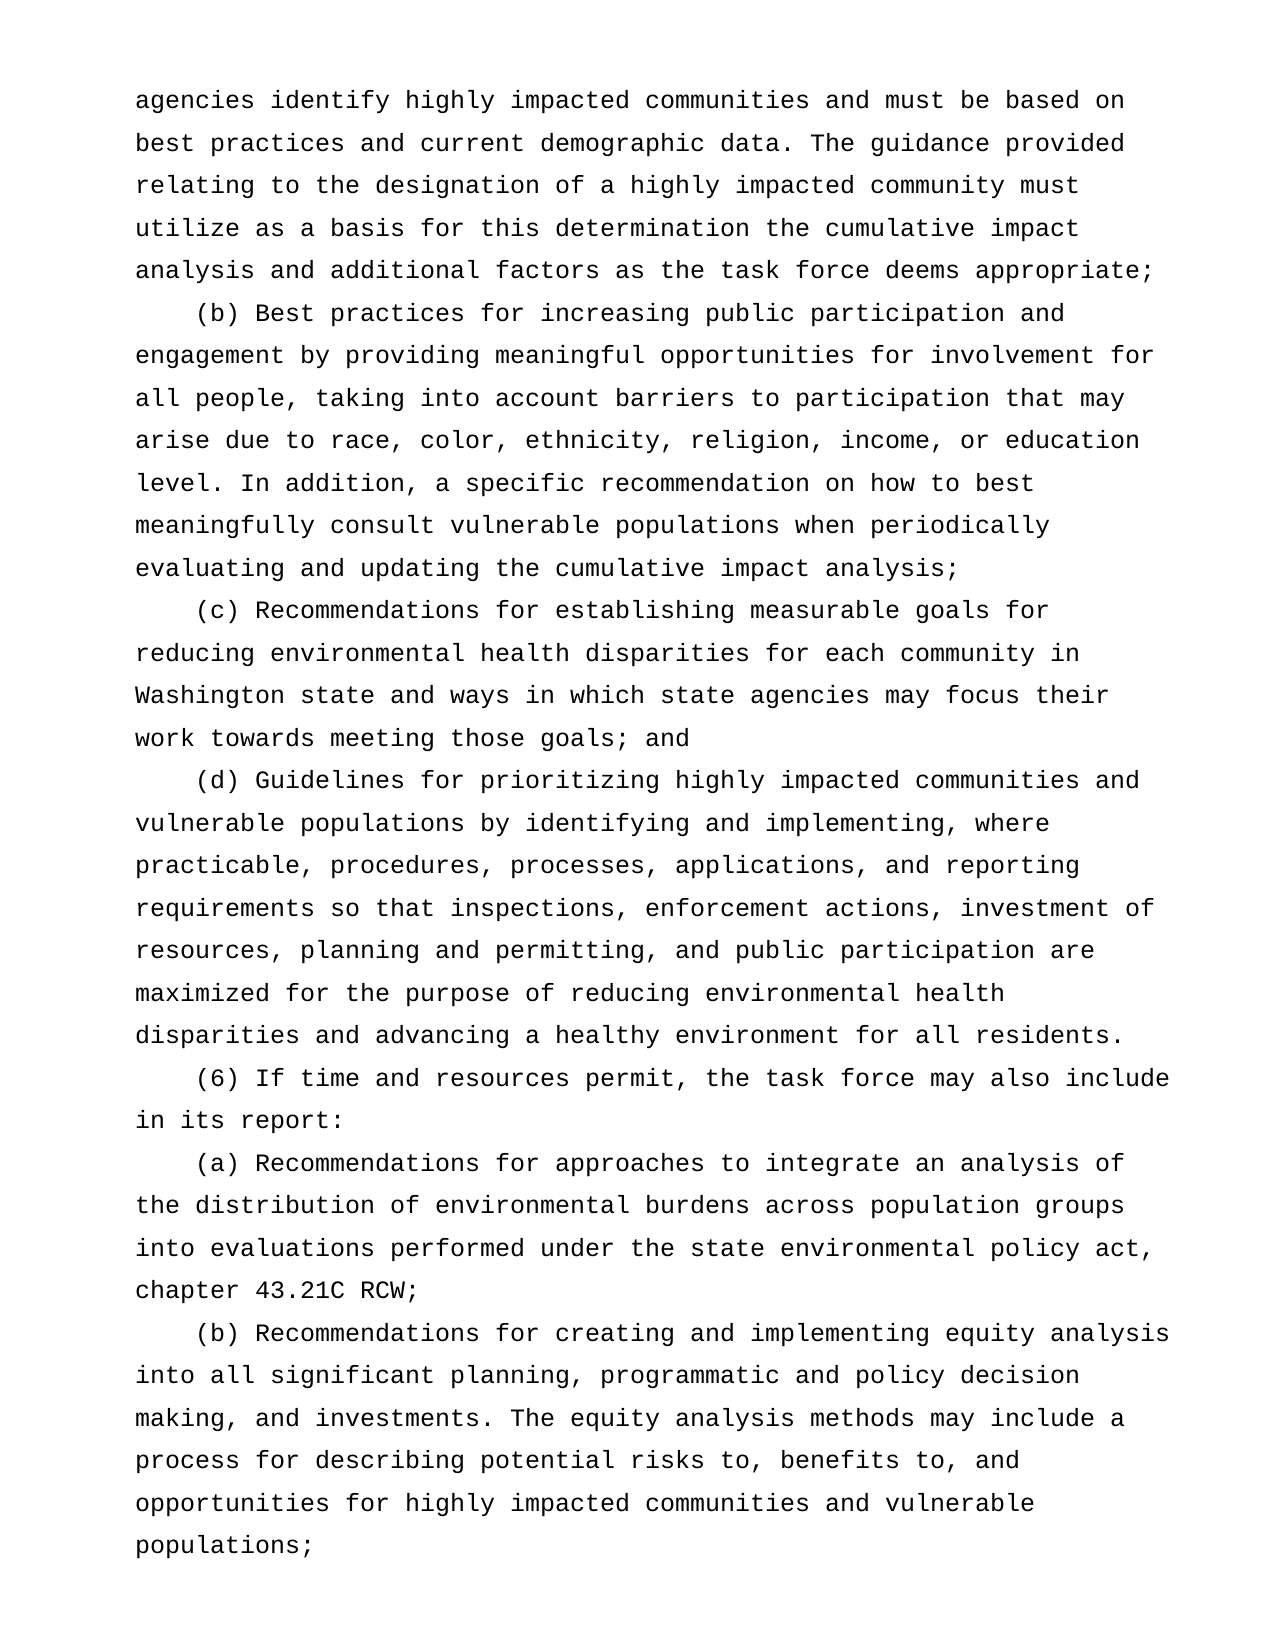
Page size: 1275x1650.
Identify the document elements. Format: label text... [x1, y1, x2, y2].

text (d) Guidelines for prioritizing highly impacted communities and vulnerable populations by identifying and implementing, where practicable, procedures, processes, applications, and reporting requirements so that inspections, enforcement actions, investment of resources, planning and permitting, and public participation are maximized for the purpose of reducing environmental health disparities and advancing a healthy environment for all residents. [135, 755, 1170, 1052]
text (6) If time and resources permit, the task force may also include in its report: [135, 1052, 1170, 1137]
text (c) Recommendations for establishing measurable goals for reducing environmental health disparities for each community in Washington state and ways in which state agencies may focus their work towards meeting those goals; and [135, 585, 1170, 755]
text (b) Best practices for increasing public participation and engagement by providing meaningful opportunities for involvement for all people, taking into account barriers to participation that may arise due to race, color, ethnicity, religion, income, or education level. In addition, a specific recommendation on how to best meaningfully consult vulnerable populations when periodically evaluating and updating the cumulative impact analysis; [135, 287, 1170, 585]
text (a) Recommendations for approaches to integrate an analysis of the distribution of environmental burdens across population groups into evaluations performed under the state environmental policy act, chapter 43.21C RCW; [135, 1137, 1170, 1307]
text (b) Recommendations for creating and implementing equity analysis into all significant planning, programmatic and policy decision making, and investments. The equity analysis methods may include a process for describing potential risks to, benefits to, and opportunities for highly impacted communities and vulnerable populations; [135, 1307, 1170, 1562]
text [135, 75, 1170, 287]
